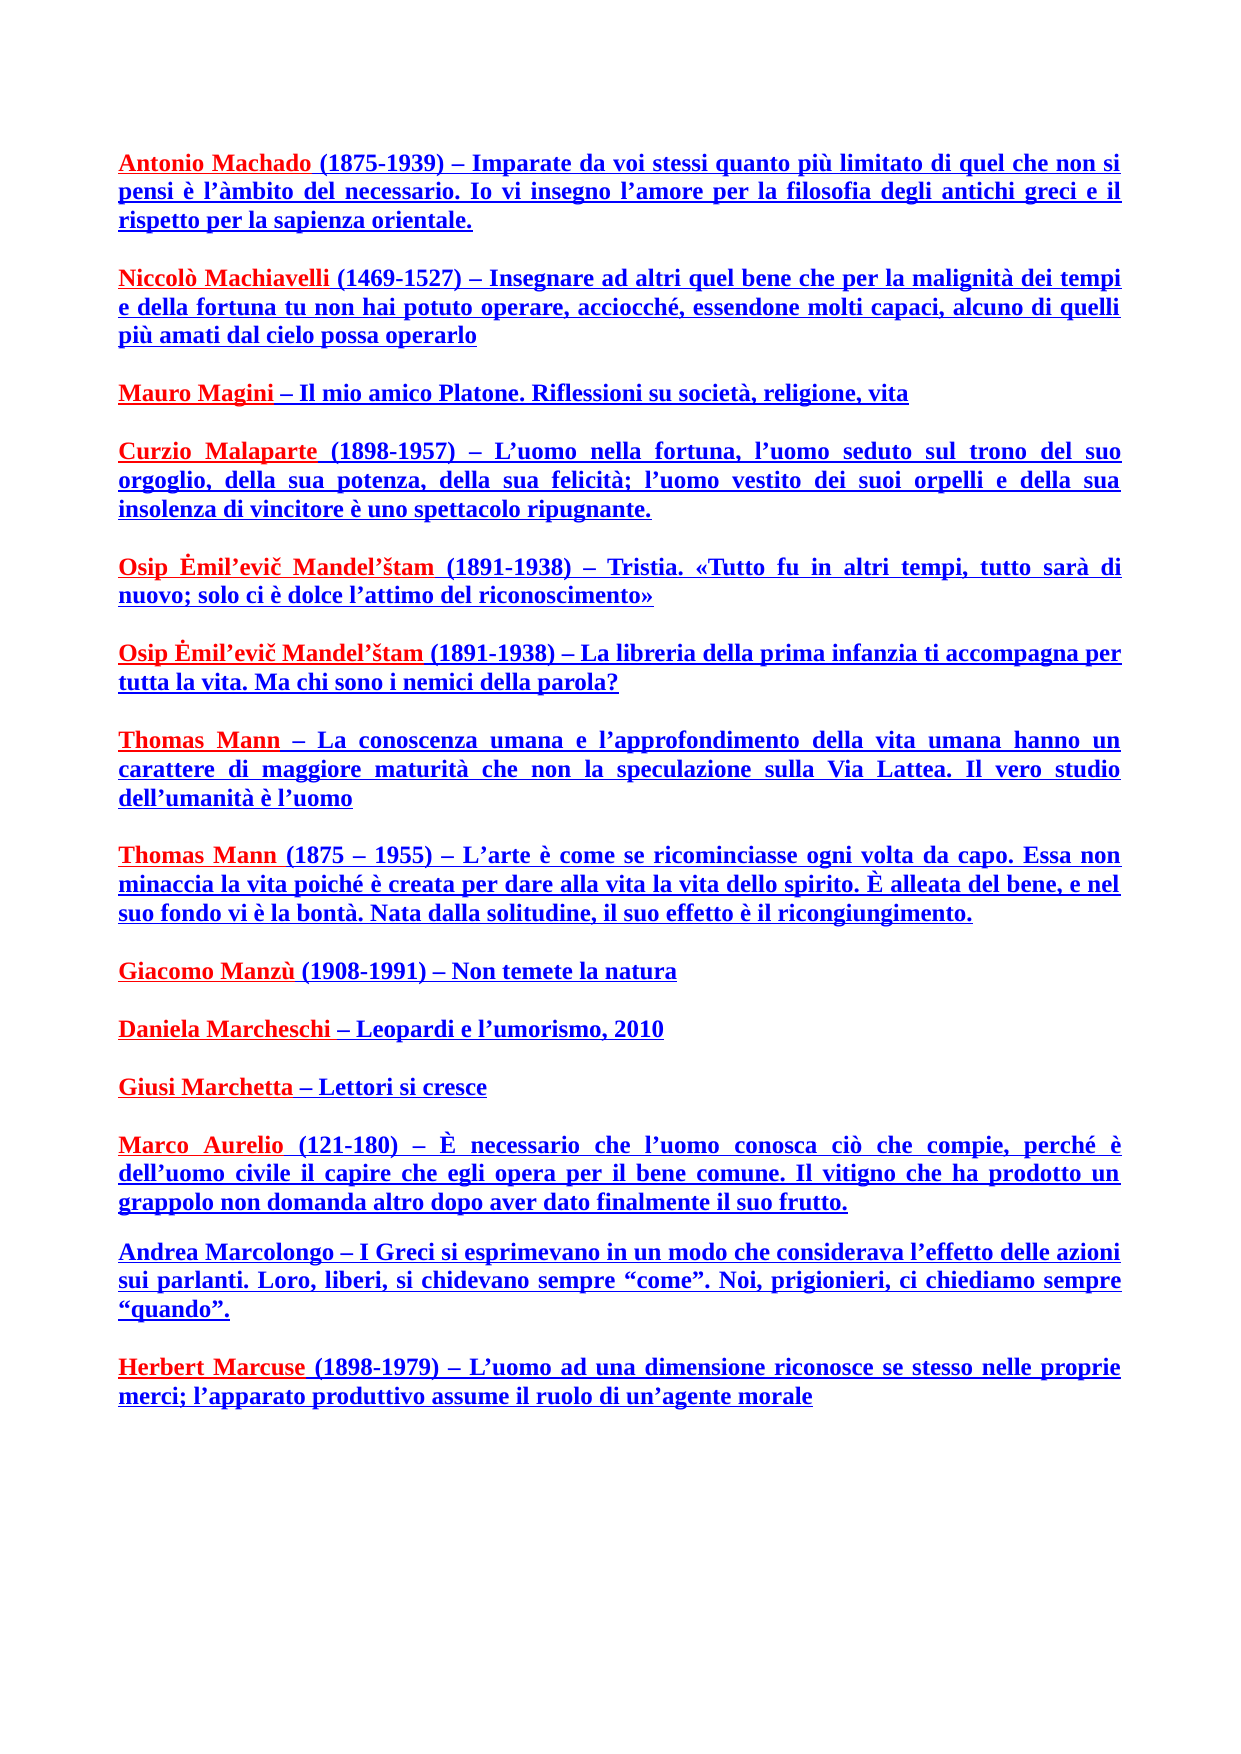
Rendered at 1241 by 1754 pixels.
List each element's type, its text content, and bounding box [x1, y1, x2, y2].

subtitle Osip Ėmil’evič Mandel’štam (1891-1938) – Tristia. «Tutto fu in altri tempi, tutto sarà di nuovo; solo ci è dolce l’attimo del riconoscimento» [118, 552, 1122, 577]
subtitle Osip Ėmil’evič Mandel’štam (1891-1938) – La libreria della prima infanzia ti accompagna per tutta la vita. Ma chi sono i nemici della parola? [118, 638, 1122, 663]
subtitle Marco Aurelio (121-180) – È necessario che l’uomo conosca ciò che compie, perché è dell’uomo civile il capire che egli opera per il bene comune. Il vitigno che ha prodotto un grappolo non domanda altro dopo aver dato finalmente il suo frutto. [118, 1130, 1122, 1155]
subtitle Antonio Machado (1875-1939) – Imparate da voi stessi quanto più limitato di quel che non si pensi è l’àmbito del necessario. Io vi insegno l’amore per la filosofia degli antichi greci e il rispetto per la sapienza orientale. [118, 148, 1122, 201]
subtitle Niccolò Machiavelli (1469-1527) – Insegnare ad altri quel bene che per la malignità dei tempi e della fortuna tu non hai potuto operare, acciocché, essendone molti capaci, alcuno di quelli più amati dal cielo possa operarlo [118, 263, 1122, 288]
subtitle Mauro Magini – Il mio amico Platone. Riflessioni su società, religione, vita [118, 378, 1122, 407]
subtitle Curzio Malaparte (1898-1957) – L’uomo nella fortuna, l’uomo seduto sul trono del suo orgoglio, della sua potenza, della sua felicità; l’uomo vestito dei suoi orpelli e della sua insolenza di vincitore è uno spettacolo ripugnante. [118, 436, 1122, 461]
text Giusi Marchetta – Lettori si cresce [118, 1072, 1122, 1101]
text Thomas Mann (1875 – 1955) – L’arte è come se ricominciasse ogni volta da capo. Essa non minaccia la vita poiché è creata per dare alla vita la vita dello spirito. È alleata del bene, e nel suo fondo vi è la bontà. Nata dalla solitudine, il suo effetto è il ricongiungimento. [118, 841, 1122, 866]
text Thomas Mann (1875 – 1955) – L’arte è come se ricominciasse ogni volta da capo. Essa non minaccia la vita poiché è creata per dare alla vita la vita dello spirito. È alleata del bene, e nel suo fondo vi è la bontà. Nata dalla solitudine, il suo effetto è il ricongiungimento. [118, 867, 1122, 927]
subtitle Thomas Mann – La conoscenza umana e l’approfondimento della vita umana hanno un carattere di maggiore maturità che non la speculazione sulla Via Lattea. Il vero studio dell’umanità è l’uomo [118, 725, 1122, 811]
subtitle Curzio Malaparte (1898-1957) – L’uomo nella fortuna, l’uomo seduto sul trono del suo orgoglio, della sua potenza, della sua felicità; l’uomo vestito dei suoi orpelli e della sua insolenza di vincitore è uno spettacolo ripugnante. [118, 463, 1122, 523]
text Andrea Marcolongo – I Greci si esprimevano in un modo che considerava l’effetto delle azioni sui parlanti. Loro, liberi, si chidevano sempre “come”. Noi, prigionieri, ci chiediamo sempre “quando”. [118, 1237, 1122, 1291]
subtitle Giacomo Manzù (1908-1991) – Non temete la natura [118, 956, 1122, 985]
subtitle Osip Ėmil’evič Mandel’štam (1891-1938) – Tristia. «Tutto fu in altri tempi, tutto sarà di nuovo; solo ci è dolce l’attimo del riconoscimento» [118, 578, 1122, 609]
subtitle Osip Ėmil’evič Mandel’štam (1891-1938) – La libreria della prima infanzia ti accompagna per tutta la vita. Ma chi sono i nemici della parola? [118, 665, 1122, 696]
subtitle Herbert Marcuse (1898-1979) – L’uomo ad una dimensione riconosce se stesso nelle proprie merci; l’apparato produttivo assume il ruolo di un’agente morale [118, 1352, 1122, 1410]
subtitle Niccolò Machiavelli (1469-1527) – Insegnare ad altri quel bene che per la malignità dei tempi e della fortuna tu non hai potuto operare, acciocché, essendone molti capaci, alcuno di quelli più amati dal cielo possa operarlo [118, 289, 1122, 349]
subtitle Antonio Machado (1875-1939) – Imparate da voi stessi quanto più limitato di quel che non si pensi è l’àmbito del necessario. Io vi insegno l’amore per la filosofia degli antichi greci e il rispetto per la sapienza orientale. [118, 203, 1122, 234]
text Andrea Marcolongo – I Greci si esprimevano in un modo che considerava l’effetto delle azioni sui parlanti. Loro, liberi, si chidevano sempre “come”. Noi, prigionieri, ci chiediamo sempre “quando”. [118, 1292, 1122, 1323]
subtitle Daniela Marcheschi – Leopardi e l’umorismo, 2010 [118, 1014, 1122, 1043]
subtitle Marco Aurelio (121-180) – È necessario che l’uomo conosca ciò che compie, perché è dell’uomo civile il capire che egli opera per il bene comune. Il vitigno che ha prodotto un grappolo non domanda altro dopo aver dato finalmente il suo frutto. [118, 1156, 1122, 1216]
